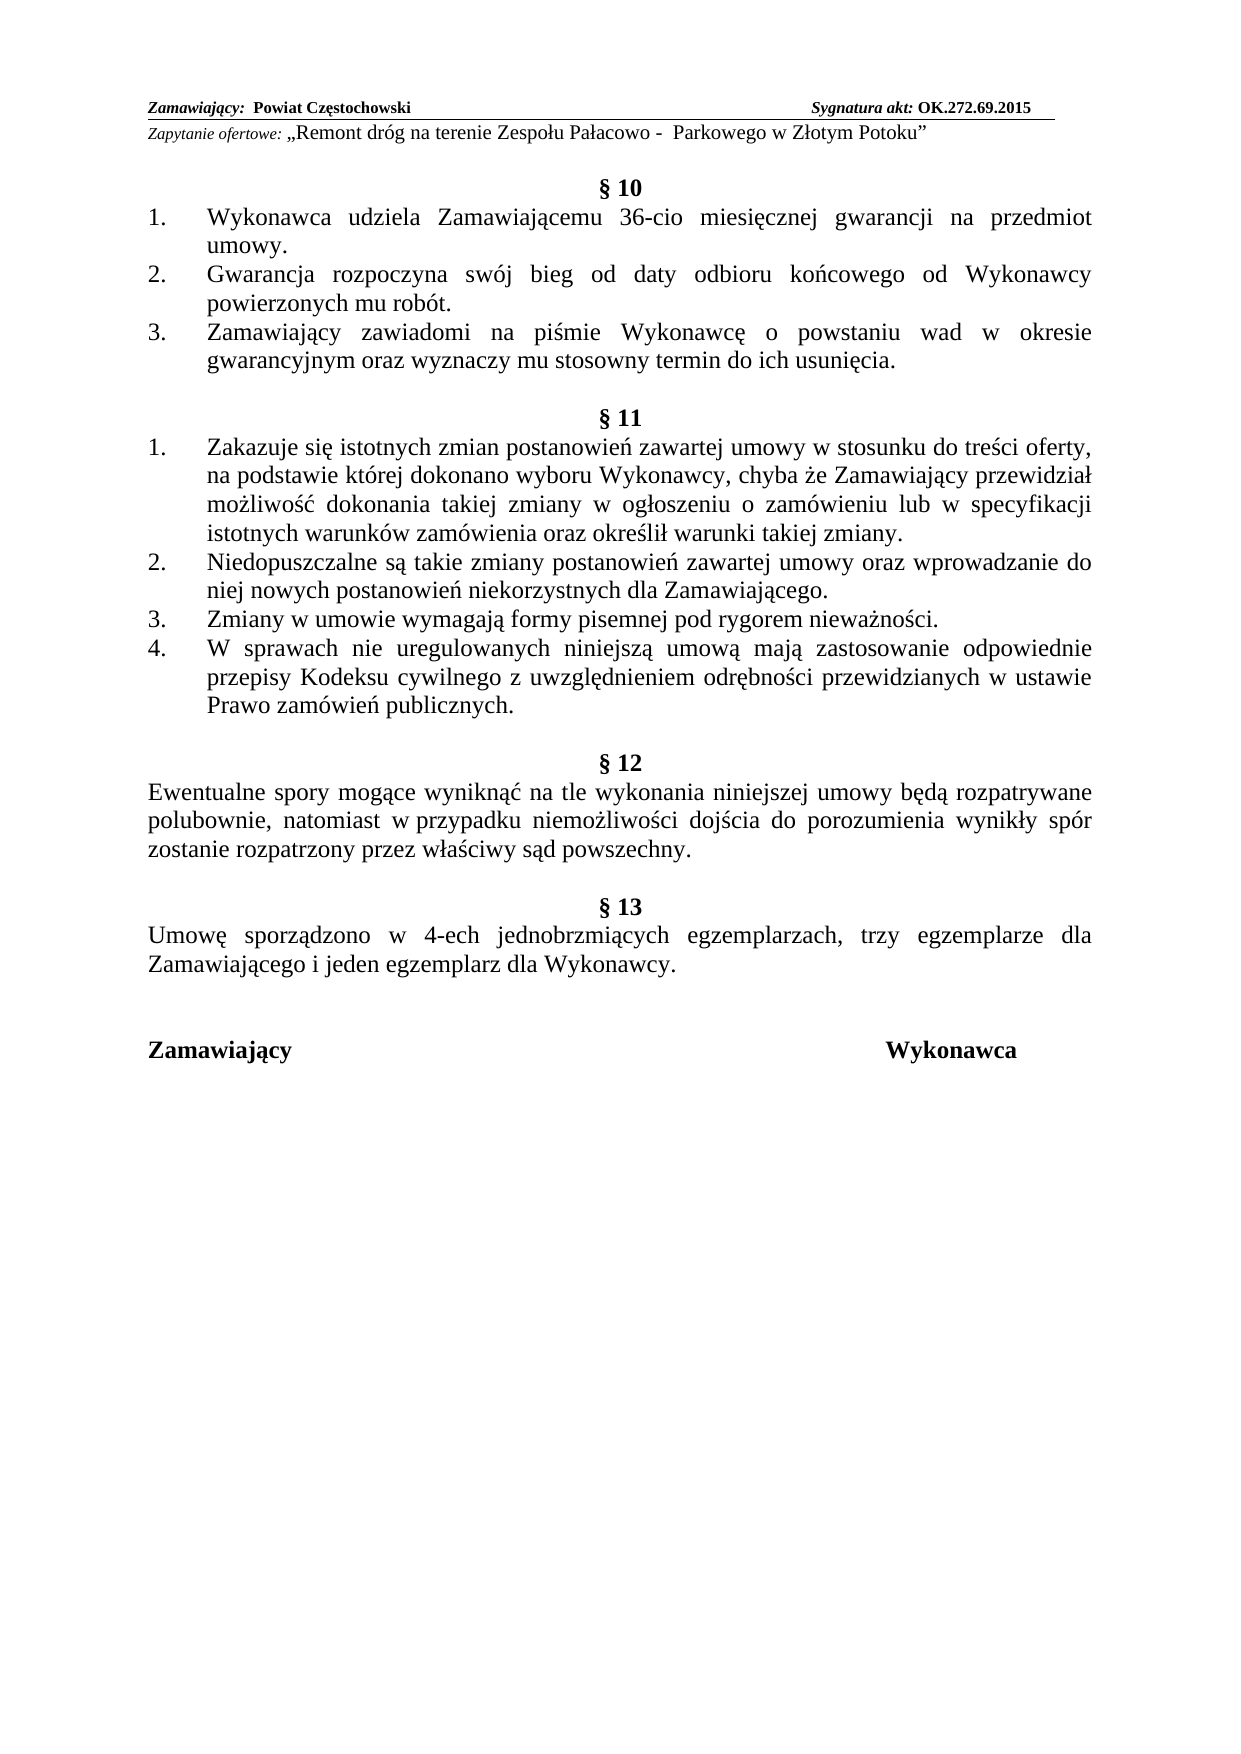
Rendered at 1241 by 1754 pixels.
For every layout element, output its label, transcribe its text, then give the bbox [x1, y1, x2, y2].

text Umowę sporządzono w 4-ech jednobrzmiących egzemplarzach, trzy egzemplarze dla Zamawiającego i jeden egzemplarz dla Wykonawcy. [148, 920, 1093, 978]
list Zamawiający zawiadomi na piśmie Wykonawcę o powstaniu wad w okresie gwarancyjnym oraz wyznaczy mu stosowny termin do ich usunięcia. [148, 317, 1093, 374]
list Zmiany w umowie wymagają formy pisemnej pod rygorem nieważności. [148, 604, 1093, 633]
text Ewentualne spory mogące wyniknąć na tle wykonania niniejszej umowy będą rozpatrywane polubownie, natomiast w przypadku niemożliwości dojścia do porozumienia wynikły spór zostanie rozpatrzony przez właściwy sąd powszechny. [148, 777, 1093, 863]
text § 10 [148, 173, 1093, 202]
text § 12 [148, 748, 1093, 777]
text § 11 [148, 403, 1093, 432]
list Zakazuje się istotnych zmian postanowień zawartej umowy w stosunku do treści oferty, na podstawie której dokonano wyboru Wykonawcy, chyba że Zamawiający przewidział możliwość dokonania takiej zmiany w ogłoszeniu o zamówieniu lub w specyfikacji istotnych warunków zamówienia oraz określił warunki takiej zmiany. [148, 432, 1093, 547]
list Wykonawca udziela Zamawiającemu 36-cio miesięcznej gwarancji na przedmiot umowy. [148, 202, 1093, 259]
list Gwarancja rozpoczyna swój bieg od daty odbioru końcowego od Wykonawcy powierzonych mu robót. [148, 259, 1093, 317]
list Zamawiający Wykonawca [148, 1035, 1093, 1064]
list Niedopuszczalne są takie zmiany postanowień zawartej umowy oraz wprowadzanie do niej nowych postanowień niekorzystnych dla Zamawiającego. [148, 547, 1093, 604]
list W sprawach nie uregulowanych niniejszą umową mają zastosowanie odpowiednie przepisy Kodeksu cywilnego z uwzględnieniem odrębności przewidzianych w ustawie Prawo zamówień publicznych. [148, 633, 1093, 719]
text § 13 [148, 892, 1093, 920]
